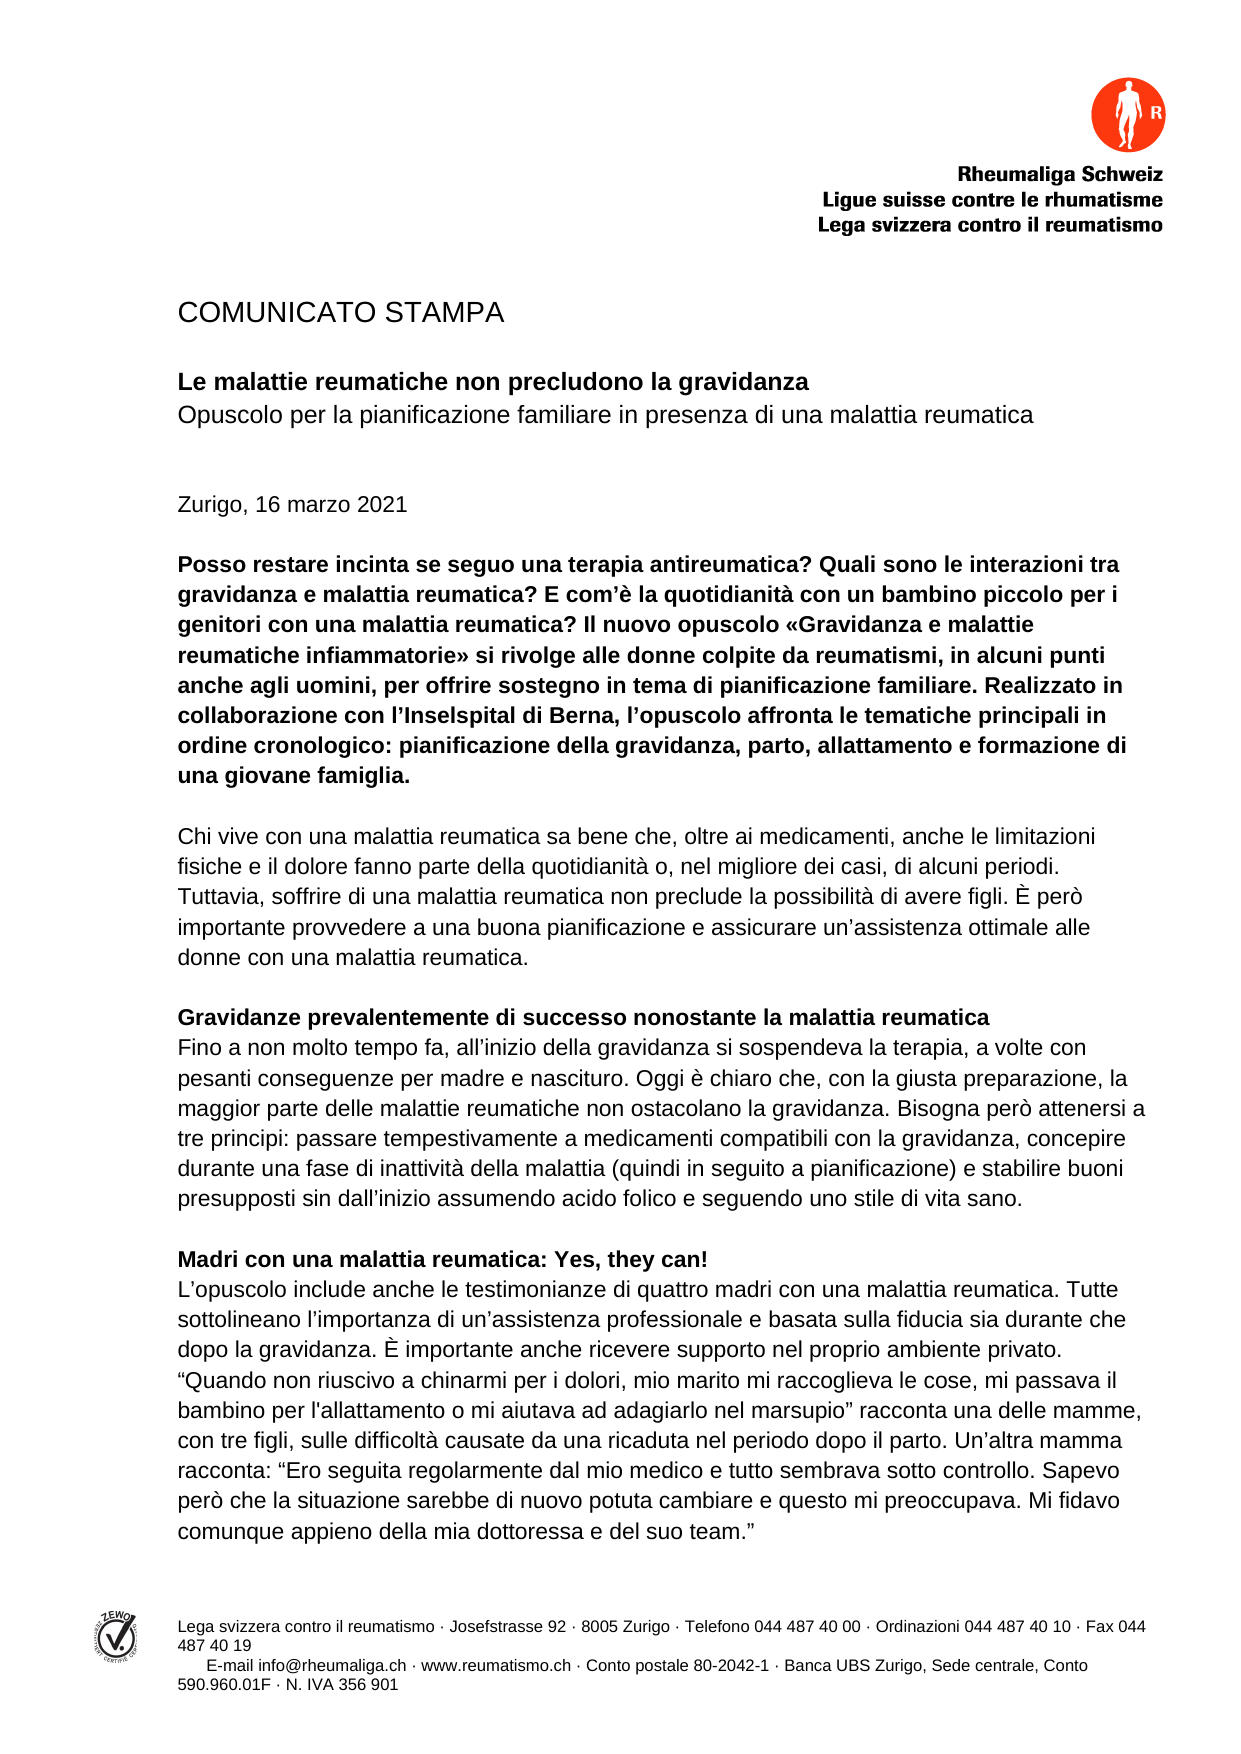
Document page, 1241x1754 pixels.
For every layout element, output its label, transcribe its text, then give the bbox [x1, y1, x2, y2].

text COMUNICATO STAMPA [177, 295, 1152, 329]
text L’opuscolo include anche le testimonianze di quattro madri con una malattia reumatica. Tutte sottolineano l’importanza di un’assistenza professionale e basata sulla fiducia sia durante che dopo la gravidanza. È importante anche ricevere supporto nel proprio ambiente privato. “Quando non riuscivo a chinarmi per i dolori, mio marito mi raccoglieva le cose, mi passava il bambino per l'allattamento o mi aiutava ad adagiarlo nel marsupio” racconta una delle mamme, con tre figli, sulle difficoltà causate da una ricaduta nel periodo dopo il parto. Un’altra mamma racconta: “Ero seguita regolarmente dal mio medico e tutto sembrava sotto controllo. Sapevo però che la situazione sarebbe di nuovo potuta cambiare e questo mi preoccupava. Mi fidavo comunque appieno della mia dottoressa e del suo team.” [177, 1276, 1152, 1544]
text Le malattie reumatiche non precludono la gravidanza [177, 367, 1152, 396]
text Gravidanze prevalentemente di successo nonostante la malattia reumatica [177, 1004, 1152, 1031]
picture [810, 65, 1183, 251]
text Madri con una malattia reumatica: Yes, they can! [177, 1246, 1152, 1272]
text Posso restare incinta se seguo una terapia antireumatica? Quali sono le interazioni tra gravidanza e malattia reumatica? E com’è la quotidianità con un bambino piccolo per i genitori con una malattia reumatica? Il nuovo opuscolo «Gravidanza e malattie reumatiche infiammatorie» si rivolge alle donne colpite da reumatismi, in alcuni punti anche agli uomini, per offrire sostegno in tema di pianificazione familiare. Realizzato in collaborazione con l’Inselspital di Berna, l’opuscolo affronta le tematiche principali in ordine cronologico: pianificazione della gravidanza, parto, allattamento e formazione di una giovane famiglia. [177, 551, 1152, 789]
picture [92, 1611, 137, 1661]
text Fino a non molto tempo fa, all’inizio della gravidanza si sospendeva la terapia, a volte con pesanti conseguenze per madre e nascituro. Oggi è chiaro che, con la giusta preparazione, la maggior parte delle malattie reumatiche non ostacolano la gravidanza. Bisogna però attenersi a tre principi: passare tempestivamente a medicamenti compatibili con la gravidanza, concepire durante una fase di inattività della malattia (quindi in seguito a pianificazione) e stabilire buoni presupposti sin dall’inizio assumendo acido folico e seguendo uno stile di vita sano. [177, 1034, 1152, 1212]
text Chi vive con una malattia reumatica sa bene che, oltre ai medicamenti, anche le limitazioni fisiche e il dolore fanno parte della quotidianità o, nel migliore dei casi, di alcuni periodi. Tuttavia, soffrire di una malattia reumatica non preclude la possibilità di avere figli. È però importante provvedere a una buona pianificazione e assicurare un’assistenza ottimale alle donne con una malattia reumatica. [177, 823, 1152, 970]
text Zurigo, 16 marzo 2021 [177, 491, 1152, 517]
text Opuscolo per la pianificazione familiare in presenza di una malattia reumatica [177, 400, 1152, 429]
